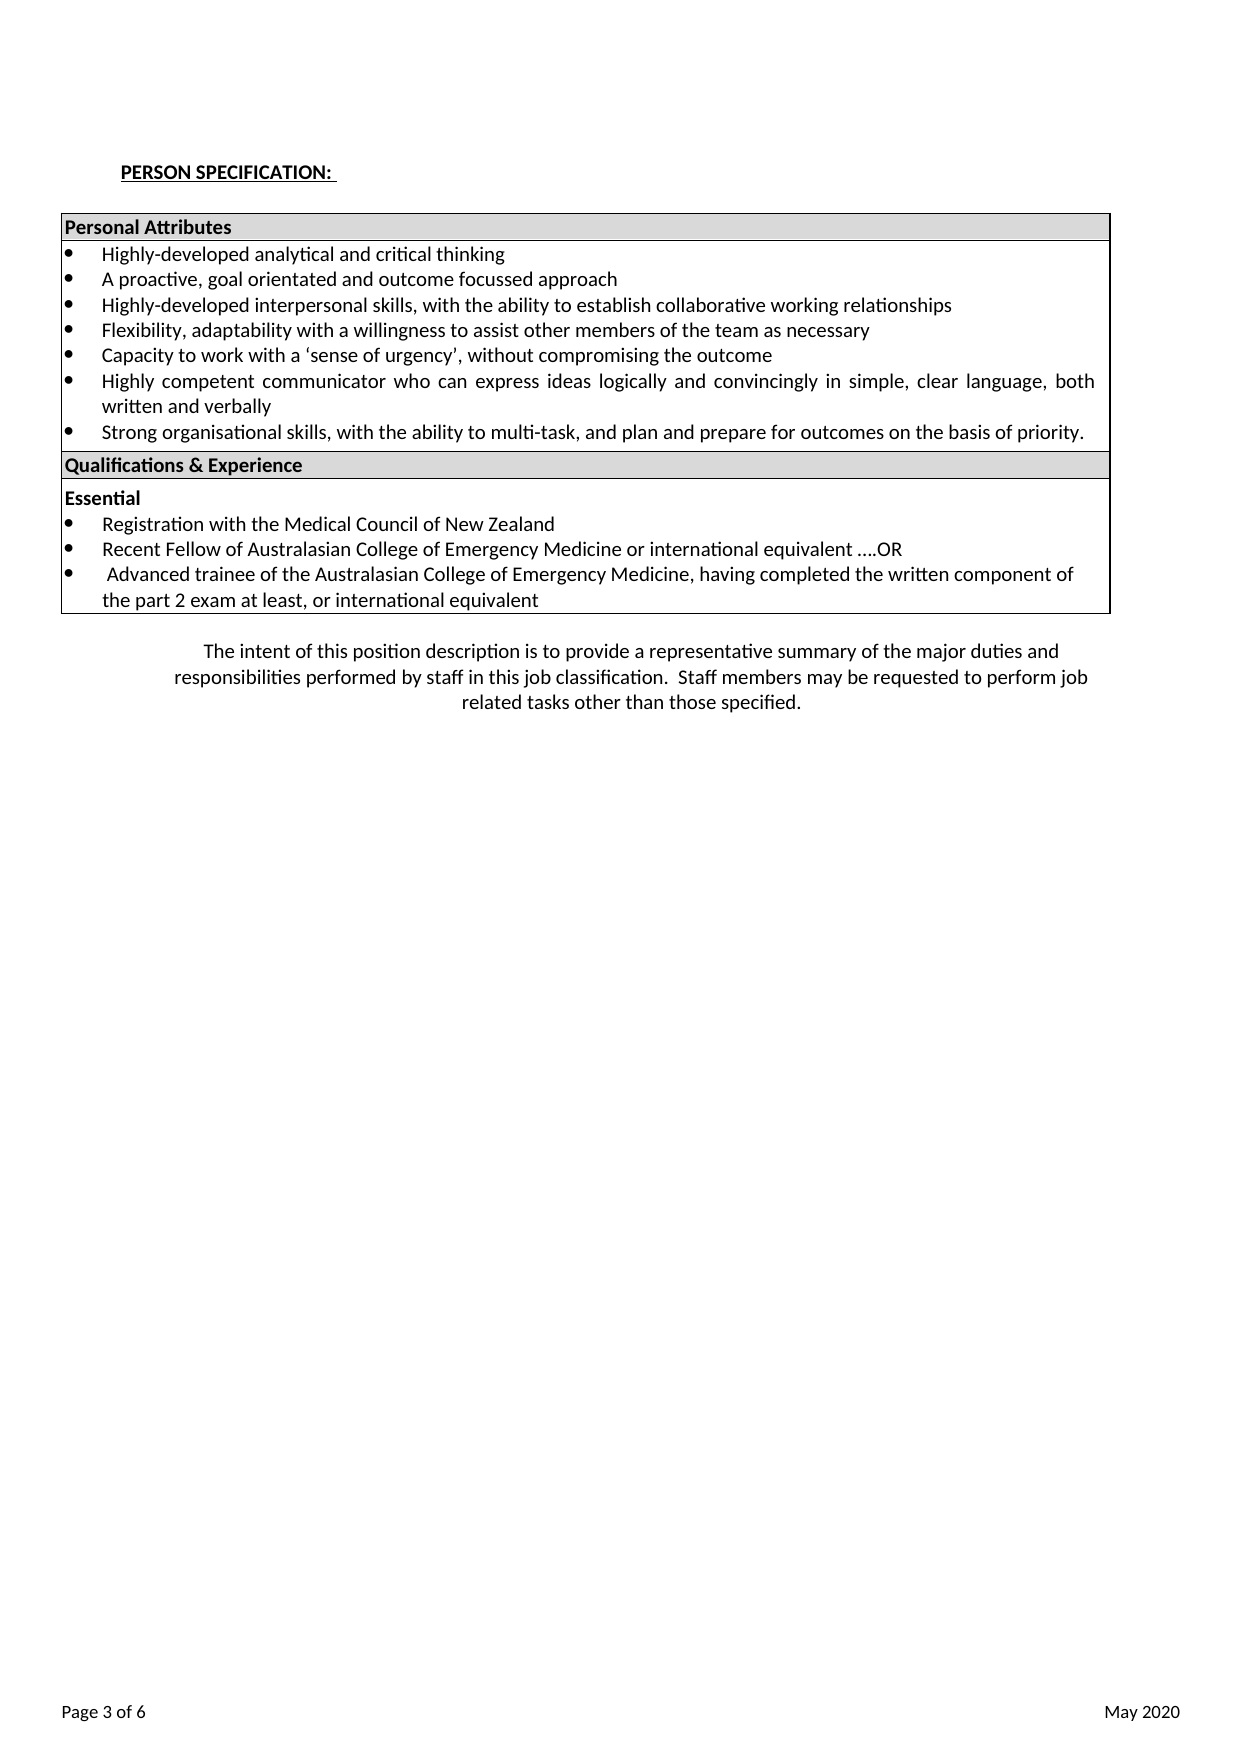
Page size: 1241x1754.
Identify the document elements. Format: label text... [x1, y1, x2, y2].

text The intent of this position description is to provide a representative summary of the major duties and responsibilities performed by staff in this job classification. Staff members may be requested to perform job related tasks other than those specified. [150, 639, 1113, 714]
table_cell Highly-developed analytical and critical thinking A proactive, goal orientated and outcome focussed approach Highly-developed interpersonal skills, with the ability to establish collaborative working relationships Flexibility, adaptability with a willingness to assist other members of the team as necessary Capacity to work with a ‘sense of urgency’, without compromising the outcome Highly competent communicator who can express ideas logically and convincingly in simple, clear language, both written and verbally Strong organisational skills, with the ability to multi-task, and plan and prepare for outcomes on the basis of priority. [62, 241, 1109, 451]
text PERSON SPECIFICATION: [61, 159, 1113, 184]
table_header Personal Attributes [62, 214, 1109, 239]
table_cell Essential Registration with the Medical Council of New Zealand Recent Fellow of Australasian College of Emergency Medicine or international equivalent ….OR Advanced trainee of the Australasian College of Emergency Medicine, having completed the written component of the part 2 exam at least, or international equivalent [62, 479, 1109, 612]
table_cell Qualifications & Experience [62, 452, 1109, 478]
